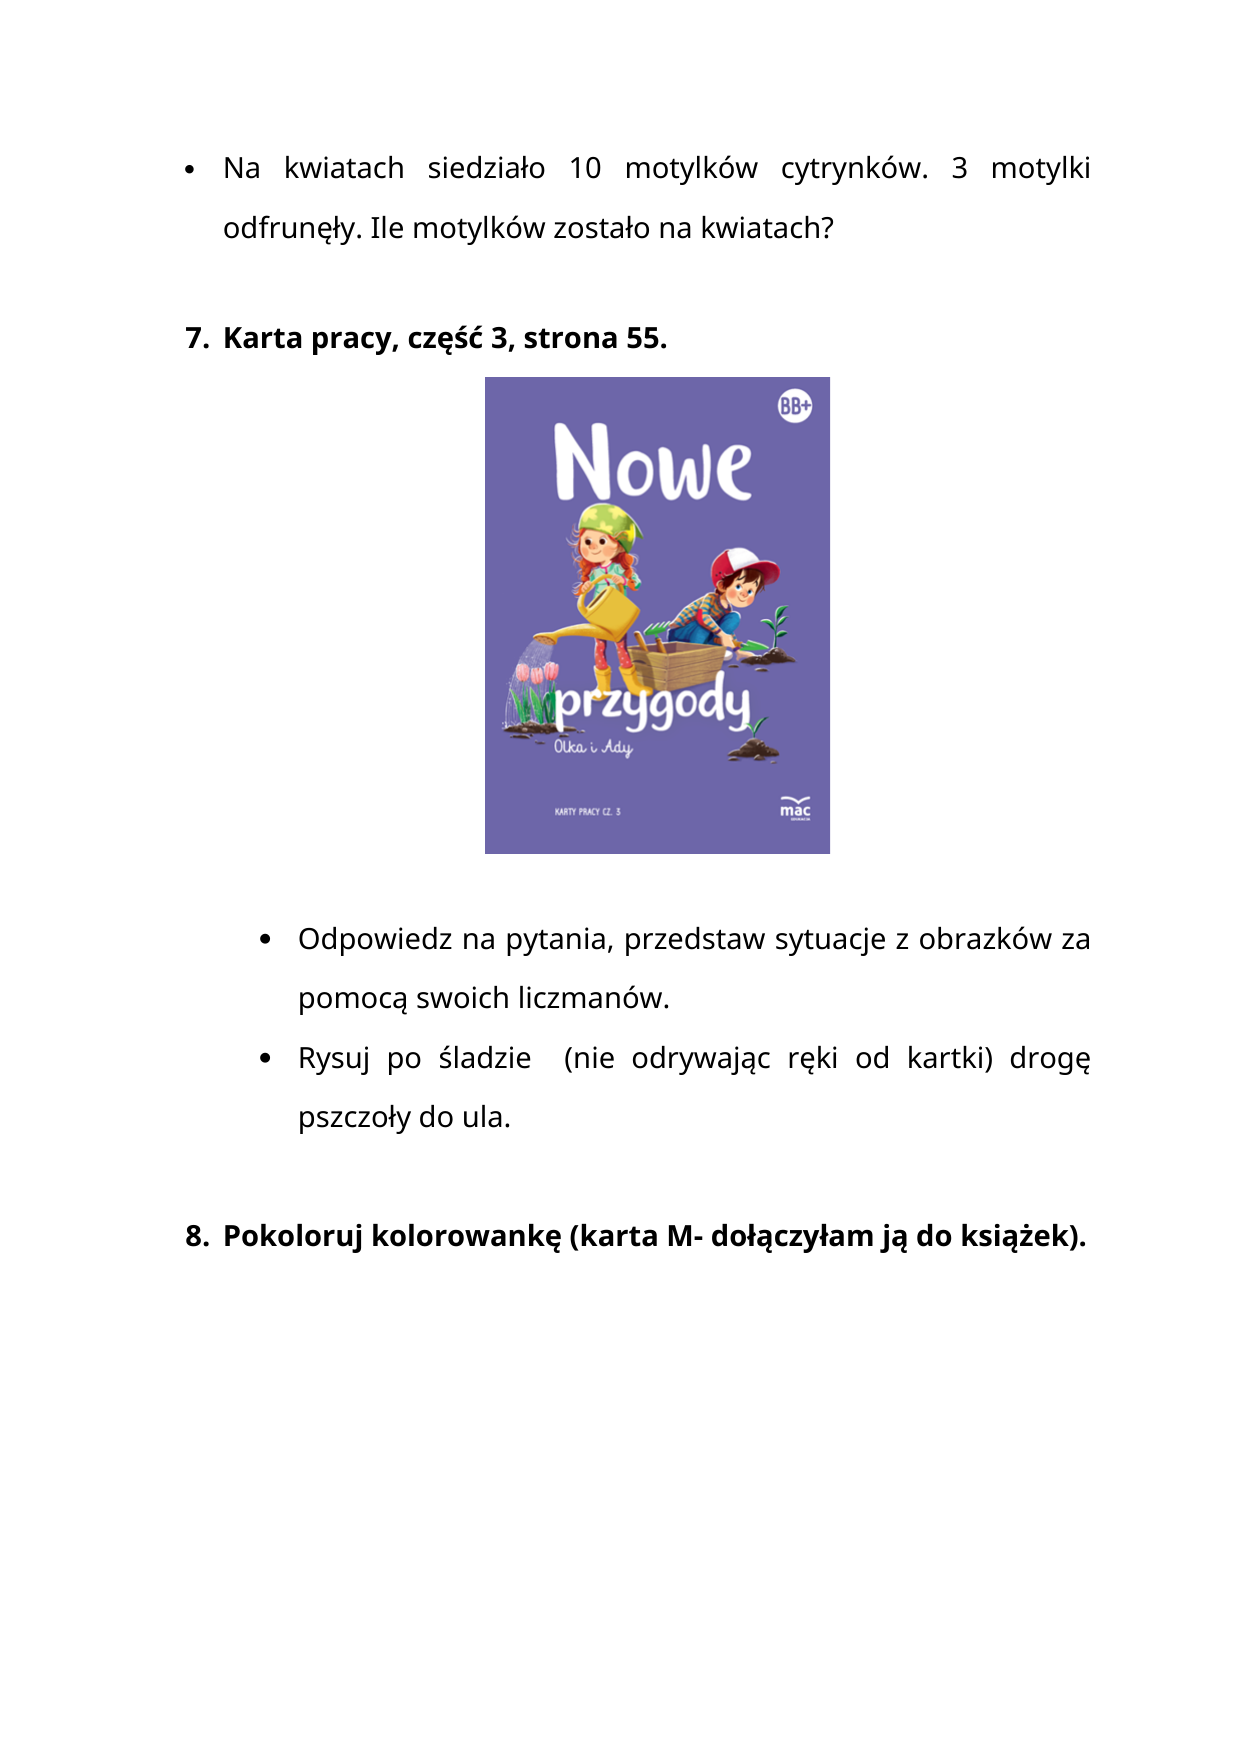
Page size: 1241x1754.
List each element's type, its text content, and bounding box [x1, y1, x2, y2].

list Karta pracy, część 3, strona 55. [185, 318, 1093, 357]
list Pokoloruj kolorowankę (karta M- dołączyłam ją do książek). [185, 1216, 1093, 1255]
list Odpowiedz na pytania, przedstaw sytuacje z obrazków za pomocą swoich liczmanów. [260, 918, 1093, 1017]
list Rysuj po śladzie (nie odrywając ręki od kartki) drogę pszczoły do ula. [260, 1037, 1093, 1136]
picture [485, 377, 830, 854]
list Na kwiatach siedziało 10 motylków cytrynków. 3 motylki odfrunęły. Ile motylków zostało na kwiatach? [185, 148, 1093, 247]
